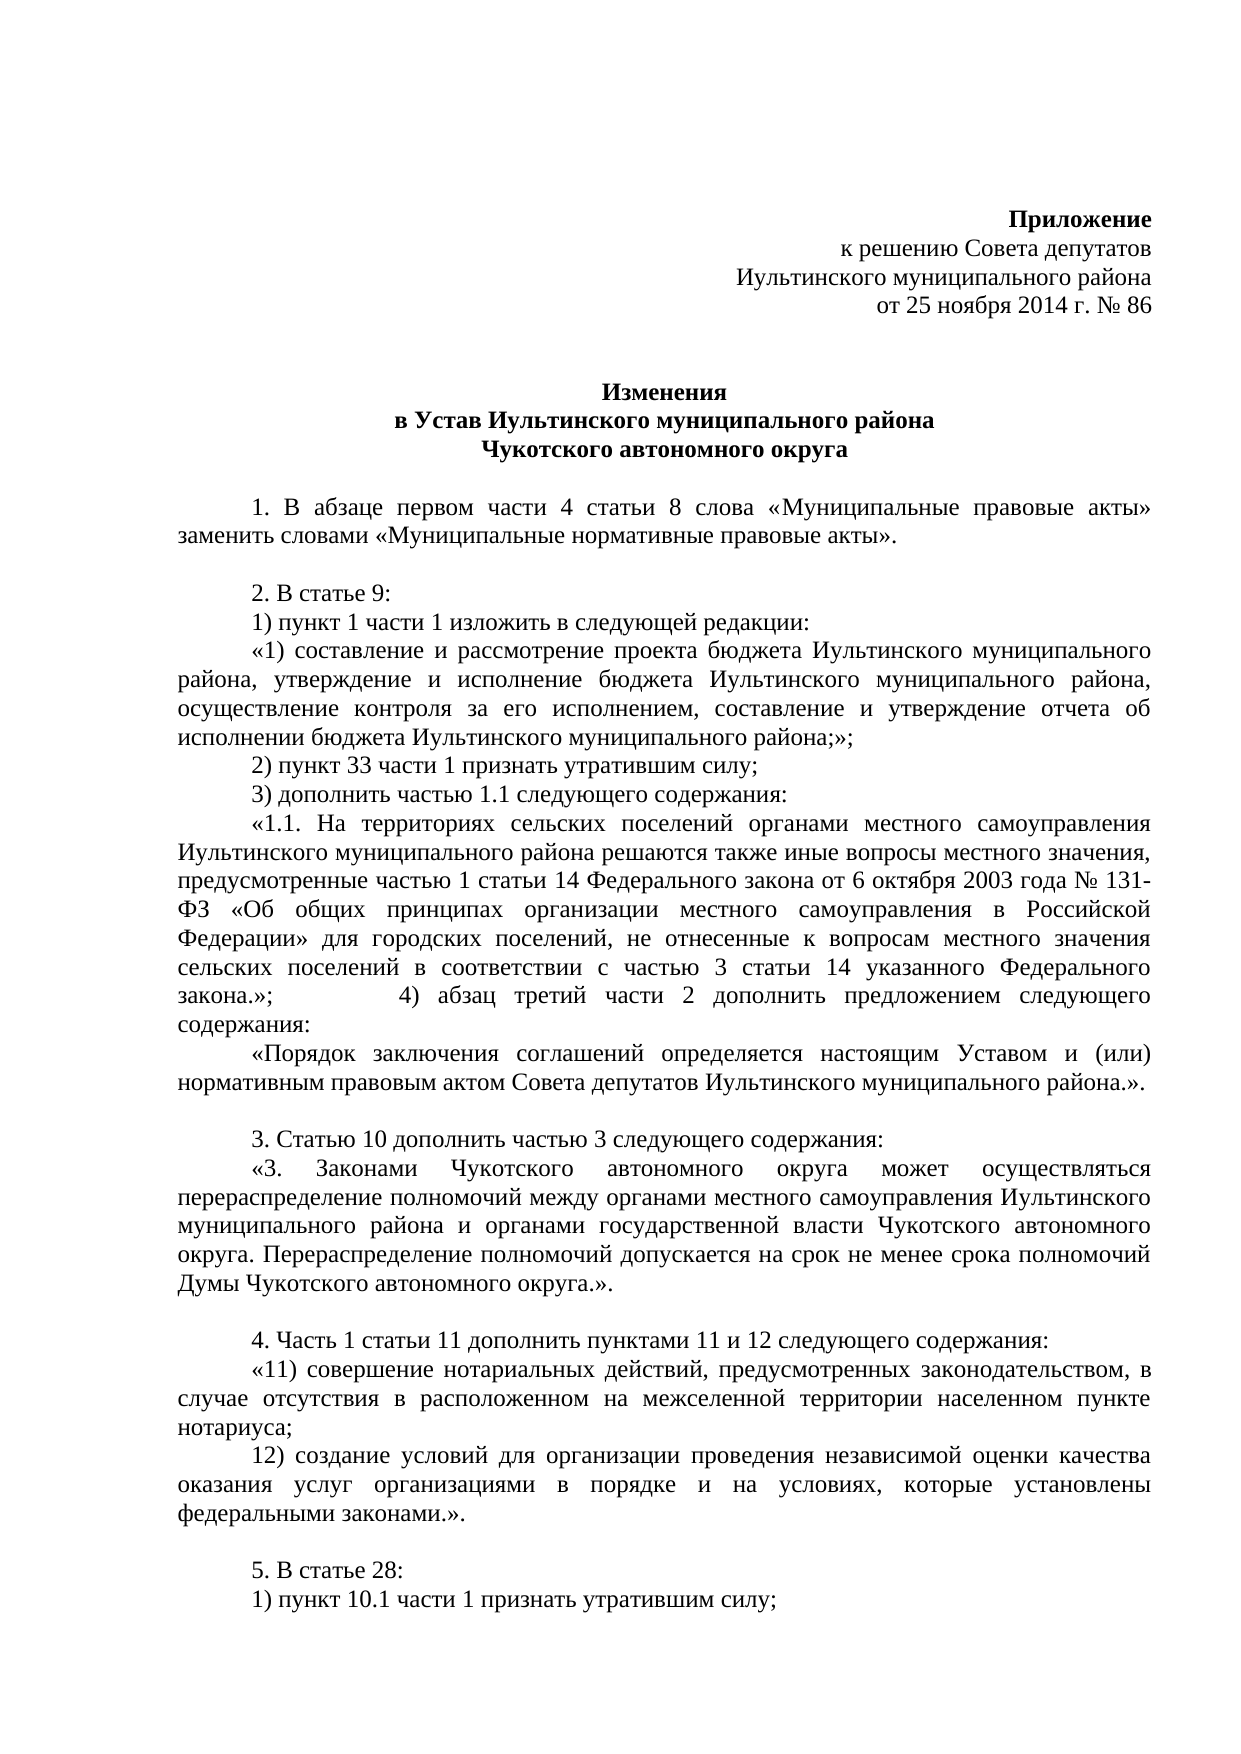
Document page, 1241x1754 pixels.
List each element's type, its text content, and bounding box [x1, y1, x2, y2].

text «1) составление и рассмотрение проекта бюджета Иультинского муниципального района, утверждение и исполнение бюджета Иультинского муниципального района, осуществление контроля за его исполнением, составление и утверждение отчета об исполнении бюджета Иультинского муниципального района;»; [177, 636, 1152, 751]
text «3. Законами Чукотского автономного округа может осуществляться перераспределение полномочий между органами местного самоуправления Иультинского муниципального района и органами государственной власти Чукотского автономного округа. Перераспределение полномочий допускается на срок не менее срока полномочий Думы Чукотского автономного округа.». [177, 1153, 1152, 1297]
text 5. В статье 28: [177, 1556, 1152, 1584]
text Приложение [767, 204, 1152, 233]
text 1) пункт 1 части 1 изложить в следующей редакции: [177, 607, 1152, 636]
text от 25 ноября 2014 г. № 86 [177, 291, 1152, 319]
text «1.1. На территориях сельских поселений органами местного самоуправления Иультинского муниципального района решаются также иные вопросы местного значения, предусмотренные частью 1 статьи 14 Федерального закона от 6 октября 2003 года № 131-ФЗ «Об общих принципах организации местного самоуправления в Российской Федерации» для городских поселений, не отнесенные к вопросам местного значения сельских поселений в соответствии с частью 3 статьи 14 указанного Федерального закона.»; 4) абзац третий части 2 дополнить предложением следующего содержания: [177, 808, 1152, 1038]
text 1) пункт 10.1 части 1 признать утратившим силу; [177, 1584, 1152, 1613]
text 3) дополнить частью 1.1 следующего содержания: [177, 779, 1152, 808]
text «Порядок заключения соглашений определяется настоящим Уставом и (или) нормативным правовым актом Совета депутатов Иультинского муниципального района.». [177, 1038, 1152, 1096]
text 2. В статье 9: [177, 578, 1152, 607]
text 1. В абзаце первом части 4 статьи 8 слова «Муниципальные правовые акты» заменить словами «Муниципальные нормативные правовые акты». [177, 492, 1152, 578]
text 12) создание условий для организации проведения независимой оценки качества оказания услуг организациями в порядке и на условиях, которые установлены федеральными законами.». [177, 1441, 1152, 1527]
text «11) совершение нотариальных действий, предусмотренных законодательством, в случае отсутствия в расположенном на межселенной территории населенном пункте нотариуса; [177, 1354, 1152, 1441]
text Изменения [177, 377, 1152, 406]
text 4. Часть 1 статьи 11 дополнить пунктами 11 и 12 следующего содержания: [177, 1326, 1152, 1354]
text Иультинского муниципального района [177, 262, 1152, 291]
text Чукотского автономного округа [177, 434, 1152, 463]
text 3. Статью 10 дополнить частью 3 следующего содержания: [177, 1124, 1152, 1153]
text к решению Совета депутатов [177, 233, 1152, 262]
text 2) пункт 33 части 1 признать утратившим силу; [177, 751, 1152, 779]
text в Устав Иультинского муниципального района [177, 406, 1152, 434]
